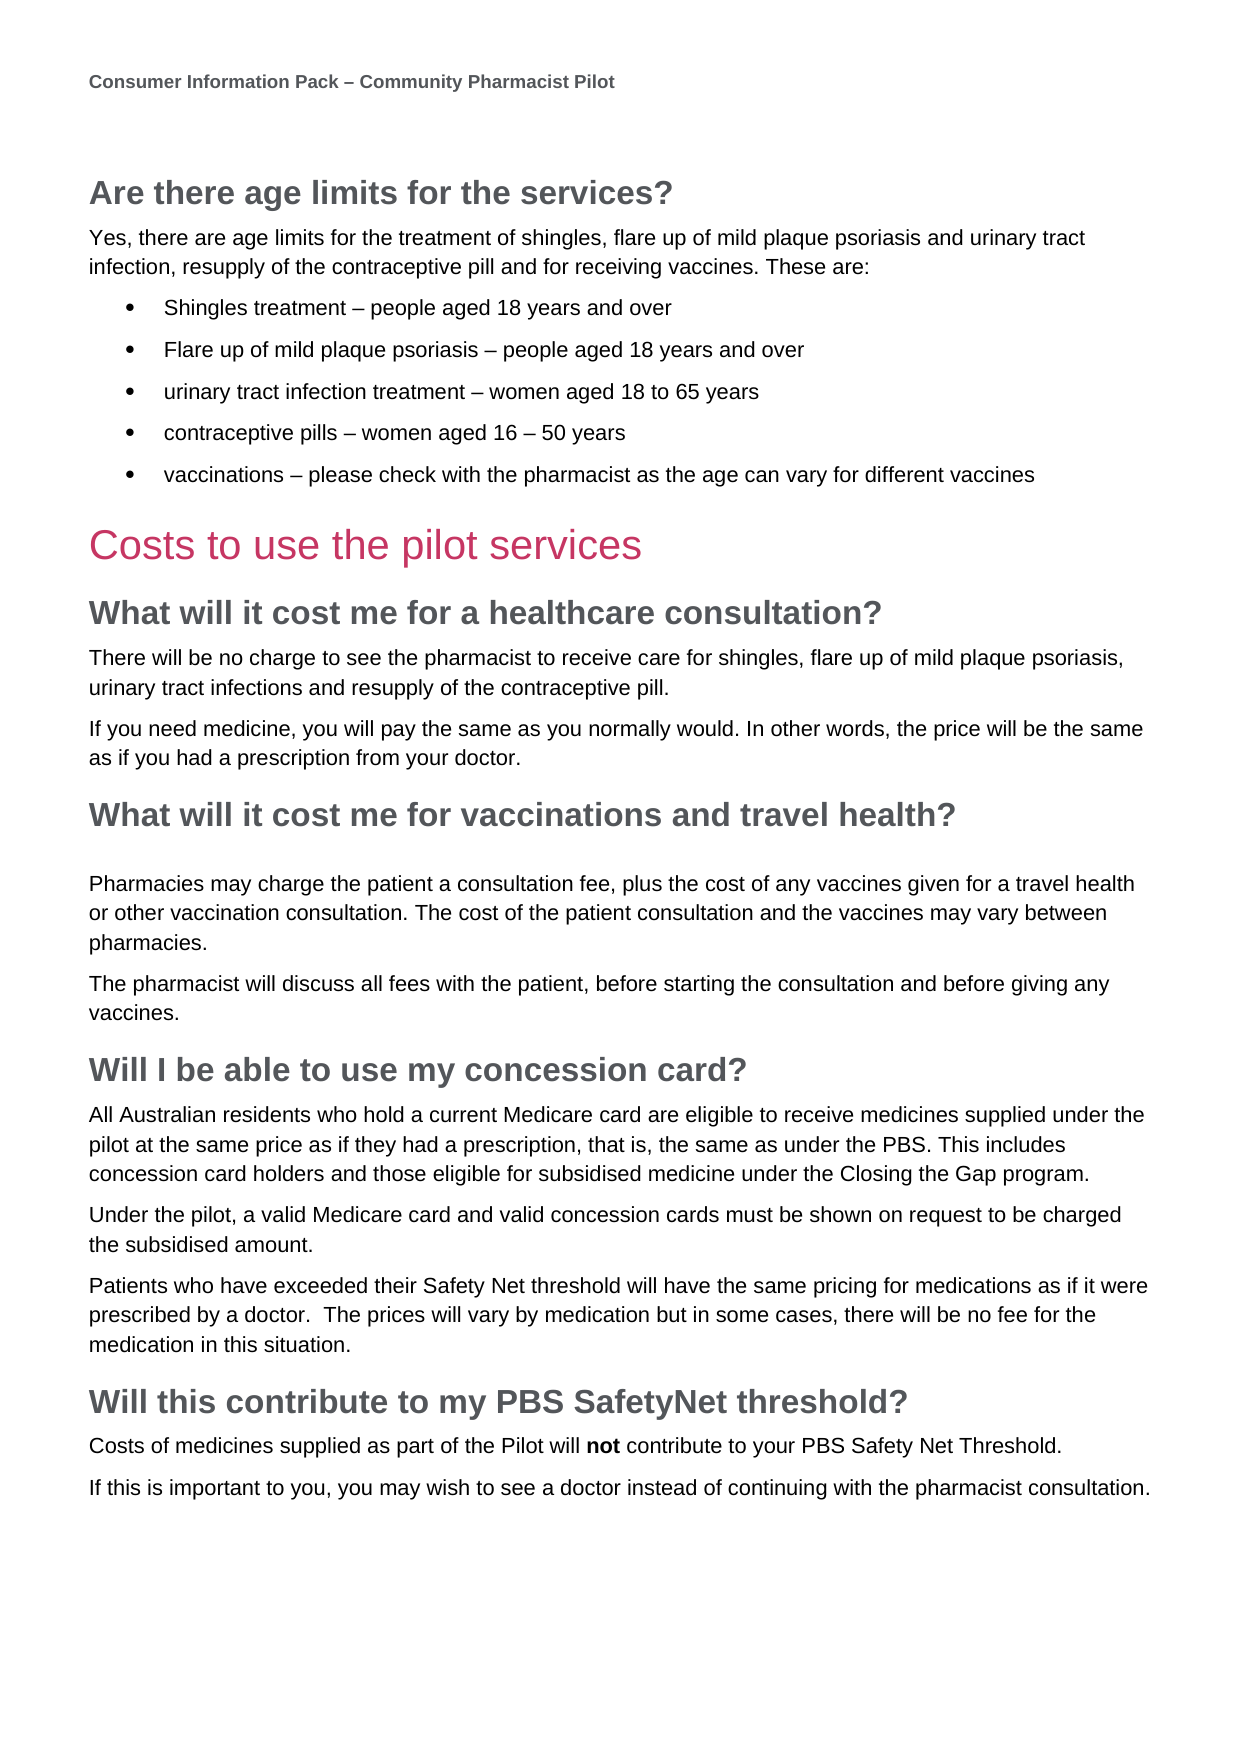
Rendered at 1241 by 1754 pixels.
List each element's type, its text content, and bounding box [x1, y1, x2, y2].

subtitle Are there age limits for the services? [89, 173, 1152, 211]
list Flare up of mild plaque psoriasis – people aged 18 years and over [126, 333, 1152, 362]
list urinary tract infection treatment – women aged 18 to 65 years [126, 375, 1152, 404]
text If this is important to you, you may wish to see a doctor instead of continuing with the pharmacist consultation. [89, 1471, 1152, 1500]
list vaccinations – please check with the pharmacist as the age can vary for different vaccines [126, 458, 1152, 487]
text Will I be able to use my concession card? [89, 1051, 1152, 1089]
text There will be no charge to see the pharmacist to receive care for shingles, flare up of mild plaque psoriasis, urinary tract infections and resupply of the contraceptive pill. [89, 641, 1152, 699]
text Patients who have exceeded their Safety Net threshold will have the same pricing for medications as if it were prescribed by a doctor. The prices will vary by medication but in some cases, there will be no fee for the medication in this situation. [89, 1269, 1152, 1357]
list Shingles treatment – people aged 18 years and over [126, 291, 1152, 321]
subtitle Will this contribute to my PBS SafetyNet threshold? [89, 1382, 1152, 1420]
text All Australian residents who hold a current Medicare card are eligible to receive medicines supplied under the pilot at the same price as if they had a prescription, that is, the same as under the PBS. This includes concession card holders and those eligible for subsidised medicine under the Closing the Gap program. [89, 1098, 1152, 1186]
subtitle Costs to use the pilot services [89, 521, 1152, 568]
text Yes, there are age limits for the treatment of shingles, flare up of mild plaque psoriasis and urinary tract infection, resupply of the contraceptive pill and for receiving vaccines. These are: [89, 221, 1152, 279]
text Pharmacies may charge the patient a consultation fee, plus the cost of any vaccines given for a travel health or other vaccination consultation. The cost of the patient consultation and the vaccines may vary between pharmacies. [89, 867, 1152, 955]
list contraceptive pills – women aged 16 – 50 years [126, 416, 1152, 446]
text If you need medicine, you will pay the same as you normally would. In other words, the price will be the same as if you had a prescription from your doctor. [89, 712, 1152, 770]
subtitle What will it cost me for vaccinations and travel health? [89, 795, 1152, 834]
subtitle What will it cost me for a healthcare consultation? [89, 593, 1152, 632]
text The pharmacist will discuss all fees with the patient, before starting the consultation and before giving any vaccines. [89, 967, 1152, 1026]
text Under the pilot, a valid Medicare card and valid concession cards must be shown on request to be charged the subsidised amount. [89, 1198, 1152, 1257]
text Costs of medicines supplied as part of the Pilot will not contribute to your PBS Safety Net Threshold. [89, 1429, 1152, 1459]
